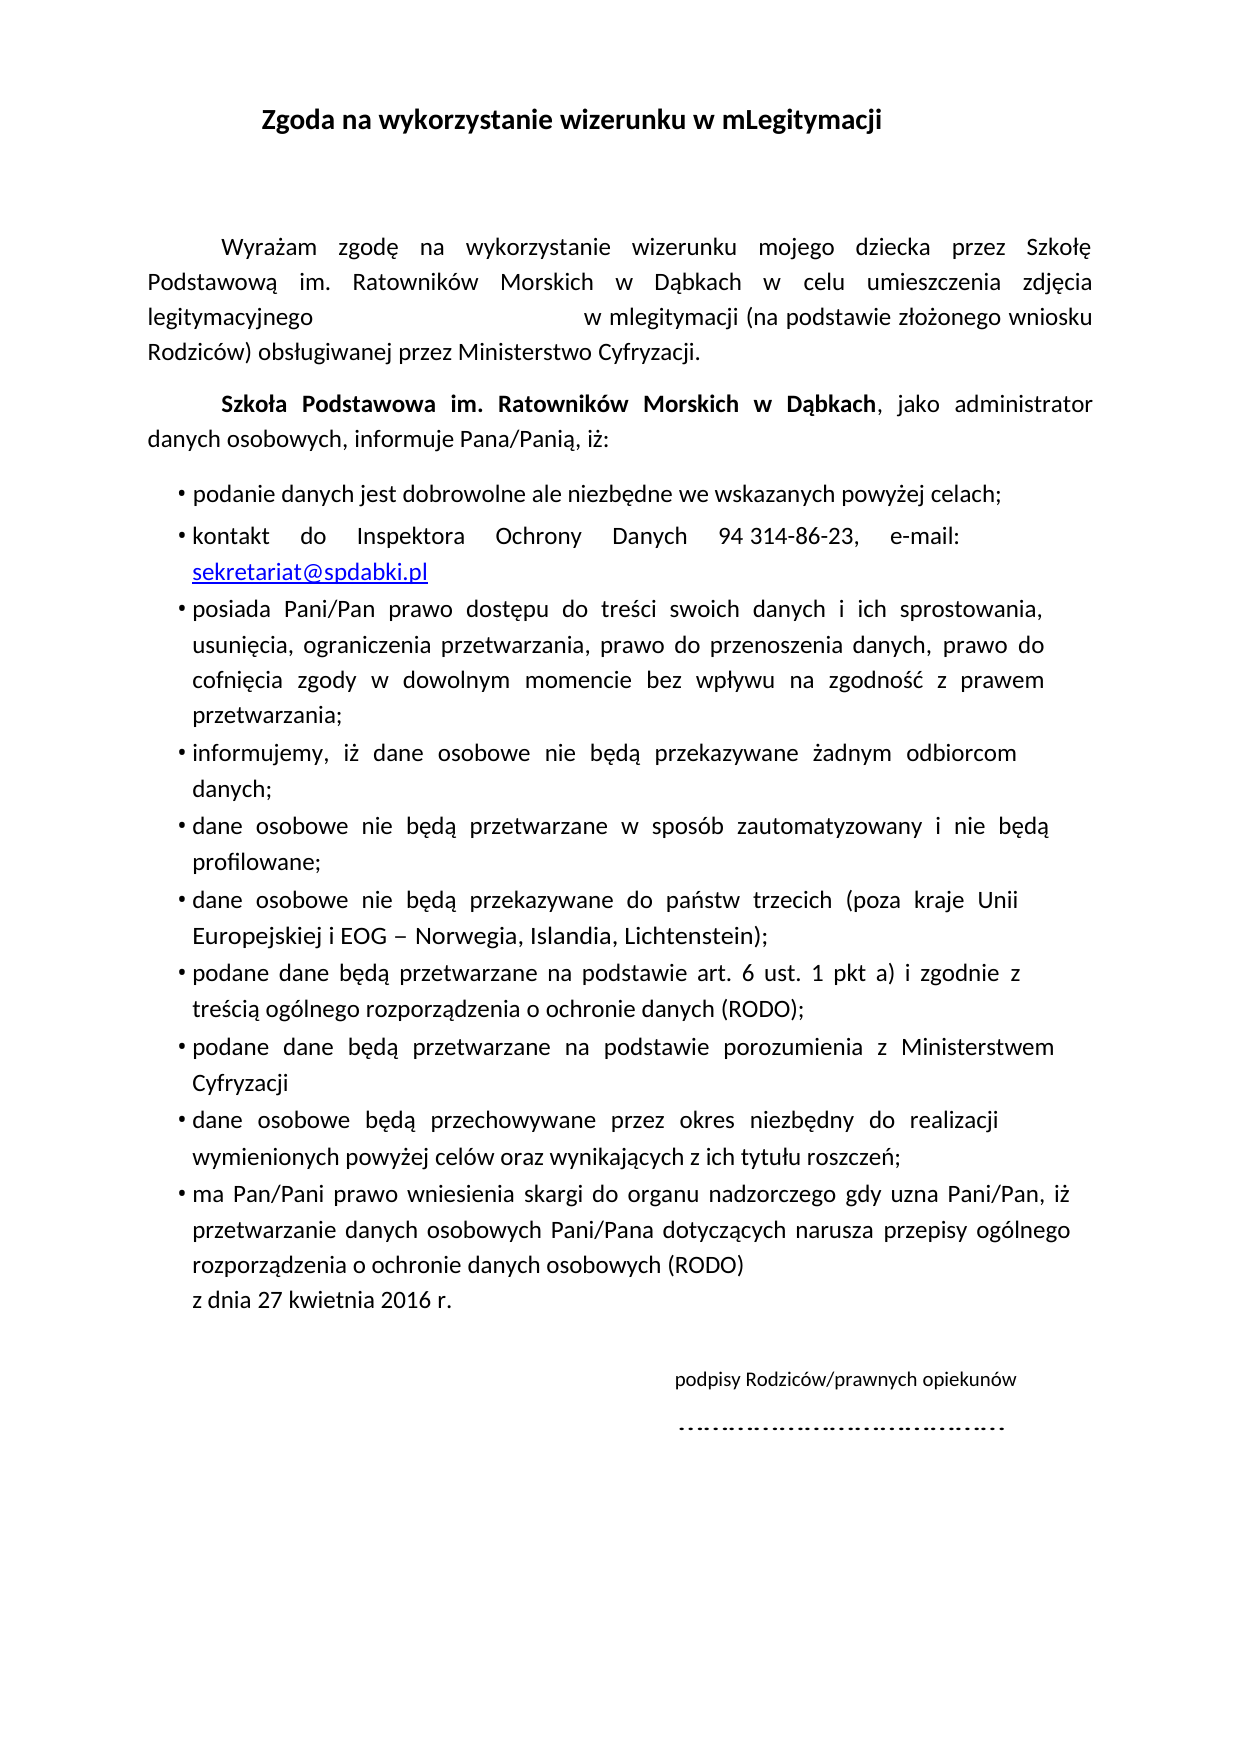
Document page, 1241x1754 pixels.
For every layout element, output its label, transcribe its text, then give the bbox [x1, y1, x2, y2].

text z dnia 27 kwietnia 2016 r. [192, 1284, 1105, 1315]
list informujemy, iż dane osobowe nie będą przekazywane żadnym odbiorcom danych; [177, 734, 1018, 803]
text Szkoła Podstawowa im. Ratowników Morskich w Dąbkach, jako administrator danych osobowych, informuje Pana/Panią, iż: [147, 388, 1093, 453]
list dane osobowe nie będą przetwarzane w sposób zautomatyzowany i nie będą profilowane; [177, 808, 1050, 877]
list kontakt do Inspektora Ochrony Danych 94 314-86-23, e-mail: sekretariat@spdabki.pl [177, 517, 960, 586]
list podanie danych jest dobrowolne ale niezbędne we wskazanych powyżej celach; [177, 475, 1105, 509]
title Zgoda na wykorzystanie wizerunku w mLegitymacji [262, 101, 978, 137]
text Wyrażam zgodę na wykorzystanie wizerunku mojego dziecka przez Szkołę Podstawową im. Ratowników Morskich w Dąbkach w celu umieszczenia zdjęcia legitymacyjnego w mlegitymacji (na podstawie złożonego wniosku Rodziców) obsługiwanej przez Ministerstwo Cyfryzacji. [147, 231, 1092, 366]
list podane dane będą przetwarzane na podstawie art. 6 ust. 1 pkt a) i zgodnie z treścią ogólnego rozporządzenia o ochronie danych (RODO); [177, 955, 1020, 1024]
list dane osobowe nie będą przekazywane do państw trzecich (poza kraje Unii Europejskiej i EOG – Norwegia, Islandia, Lichtenstein); [177, 881, 1019, 951]
list podane dane będą przetwarzane na podstawie porozumienia z Ministerstwem Cyfryzacji [177, 1028, 1056, 1098]
list dane osobowe będą przechowywane przez okres niezbędny do realizacji wymienionych powyżej celów oraz wynikających z ich tytułu roszczeń; [177, 1102, 999, 1171]
text podpisy Rodziców/prawnych opiekunów [636, 1366, 1055, 1391]
text ………………………………… [636, 1410, 1048, 1435]
list posiada Pani/Pan prawo dostępu do treści swoich danych i ich sprostowania, usunięcia, ograniczenia przetwarzania, prawo do przenoszenia danych, prawo do cofnięcia zgody w dowolnym momencie bez wpływu na zgodność z prawem przetwarzania; [177, 591, 1044, 730]
list ma Pan/Pani prawo wniesienia skargi do organu nadzorczego gdy uzna Pani/Pan, iż przetwarzanie danych osobowych Pani/Pana dotyczących narusza przepisy ogólnego rozporządzenia o ochronie danych osobowych (RODO) [177, 1176, 1070, 1280]
